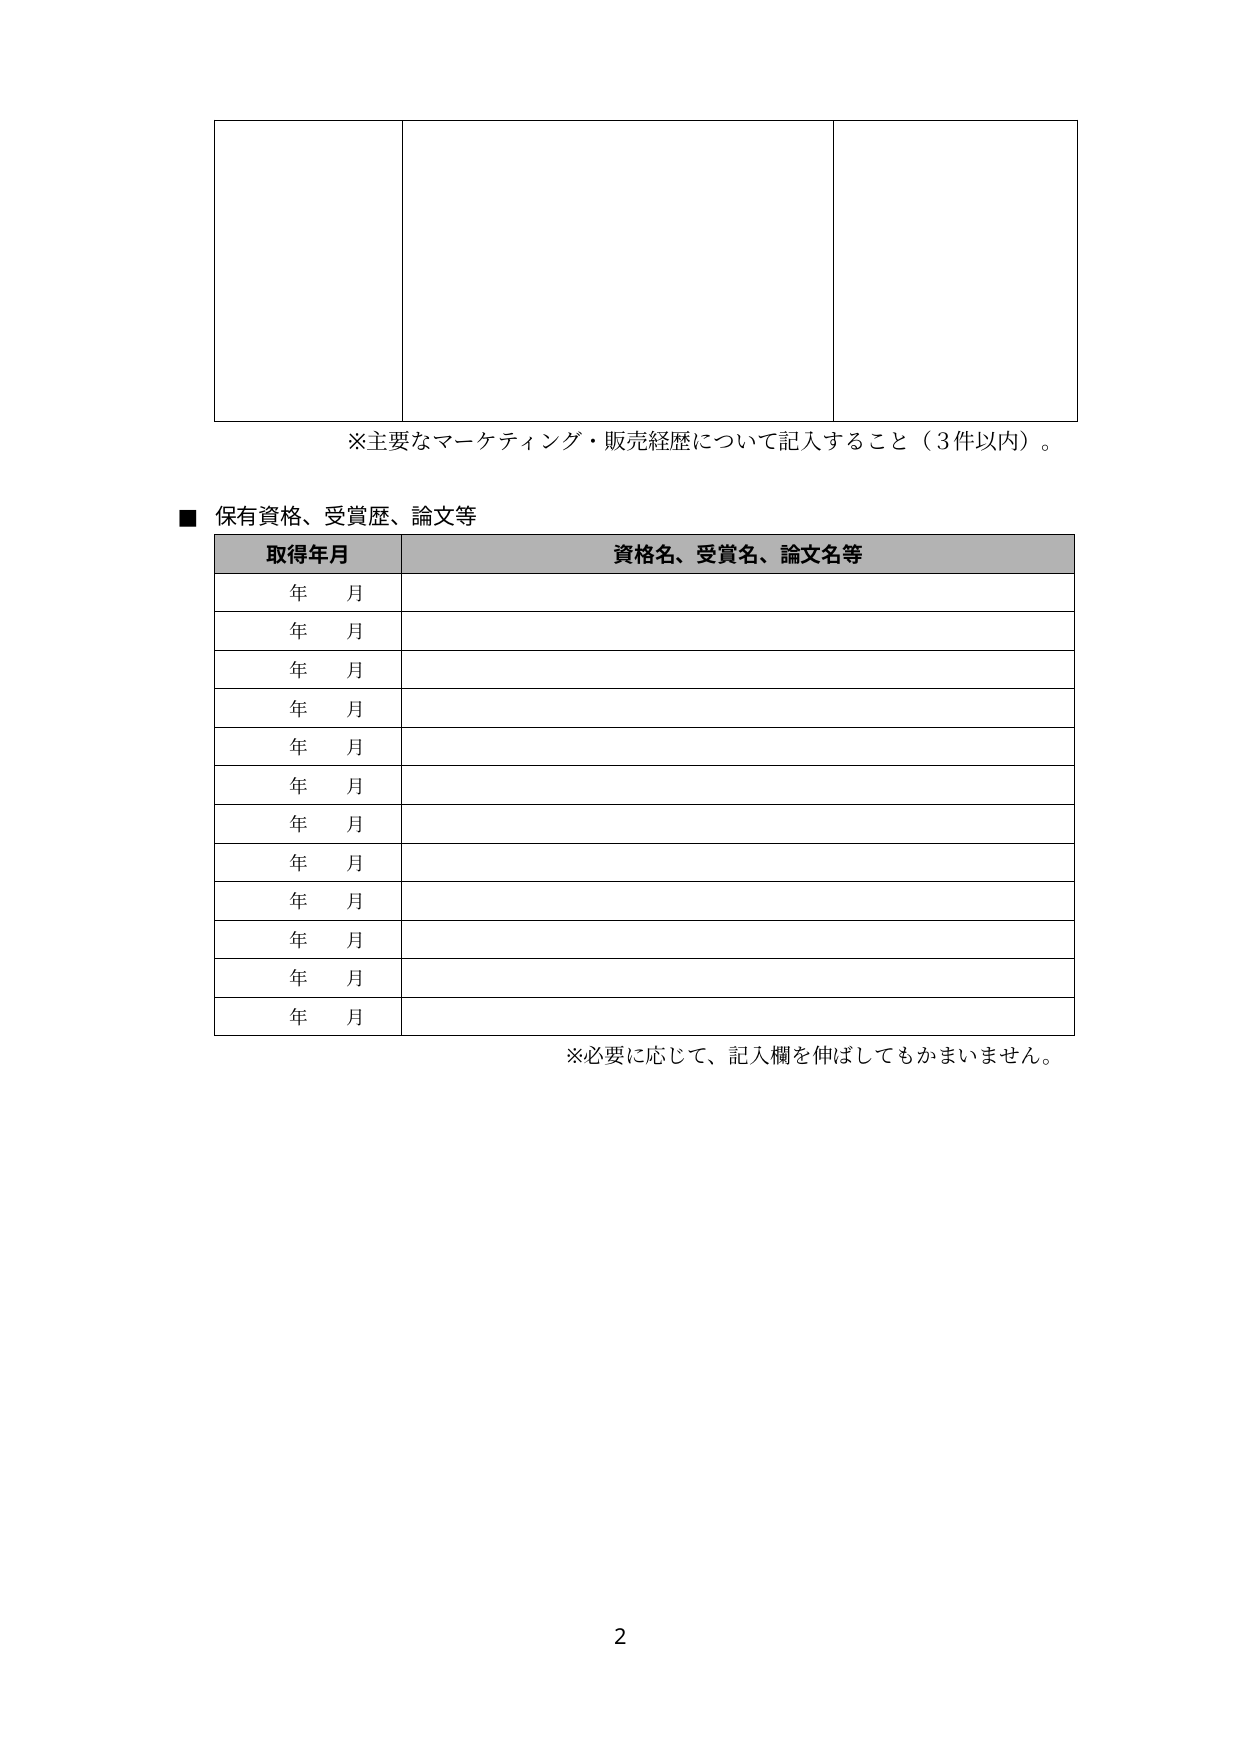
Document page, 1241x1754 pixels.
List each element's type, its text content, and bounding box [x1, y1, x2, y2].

table_cell [402, 805, 1074, 842]
table_cell [402, 651, 1074, 688]
table_cell [402, 766, 1074, 804]
table_cell 年 月 [215, 766, 401, 804]
table_cell [402, 998, 1074, 1035]
text ※必要に応じて、記入欄を伸ばしてもかまいません。 [177, 1036, 1063, 1074]
table_cell [402, 574, 1074, 611]
table_cell [402, 612, 1074, 650]
text ※主要なマーケティング・販売経歴について記入すること（３件以内）。 [177, 422, 1063, 459]
table_header 取得年月 [215, 535, 401, 573]
table_cell [215, 121, 402, 421]
table_cell [402, 921, 1074, 958]
table_header 資格名、受賞名、論文名等 [402, 535, 1074, 573]
table_cell [402, 882, 1074, 919]
table_cell 年 月 [215, 998, 401, 1035]
table_cell [834, 121, 1077, 421]
table_cell [402, 959, 1074, 997]
table_cell 年 月 [215, 921, 401, 958]
table_cell 年 月 [215, 689, 401, 727]
table_cell 年 月 [215, 844, 401, 881]
table_cell [402, 844, 1074, 881]
table_cell 年 月 [215, 612, 401, 650]
table_cell [402, 689, 1074, 727]
list 保有資格、受賞歴、論文等 [177, 497, 1063, 534]
table_cell 年 月 [215, 574, 401, 611]
table_cell 年 月 [215, 651, 401, 688]
table_cell 年 月 [215, 959, 401, 997]
table_cell [402, 728, 1074, 765]
table_cell [403, 121, 833, 421]
table_cell 年 月 [215, 882, 401, 919]
table_cell 年 月 [215, 805, 401, 842]
table_cell 年 月 [215, 728, 401, 765]
